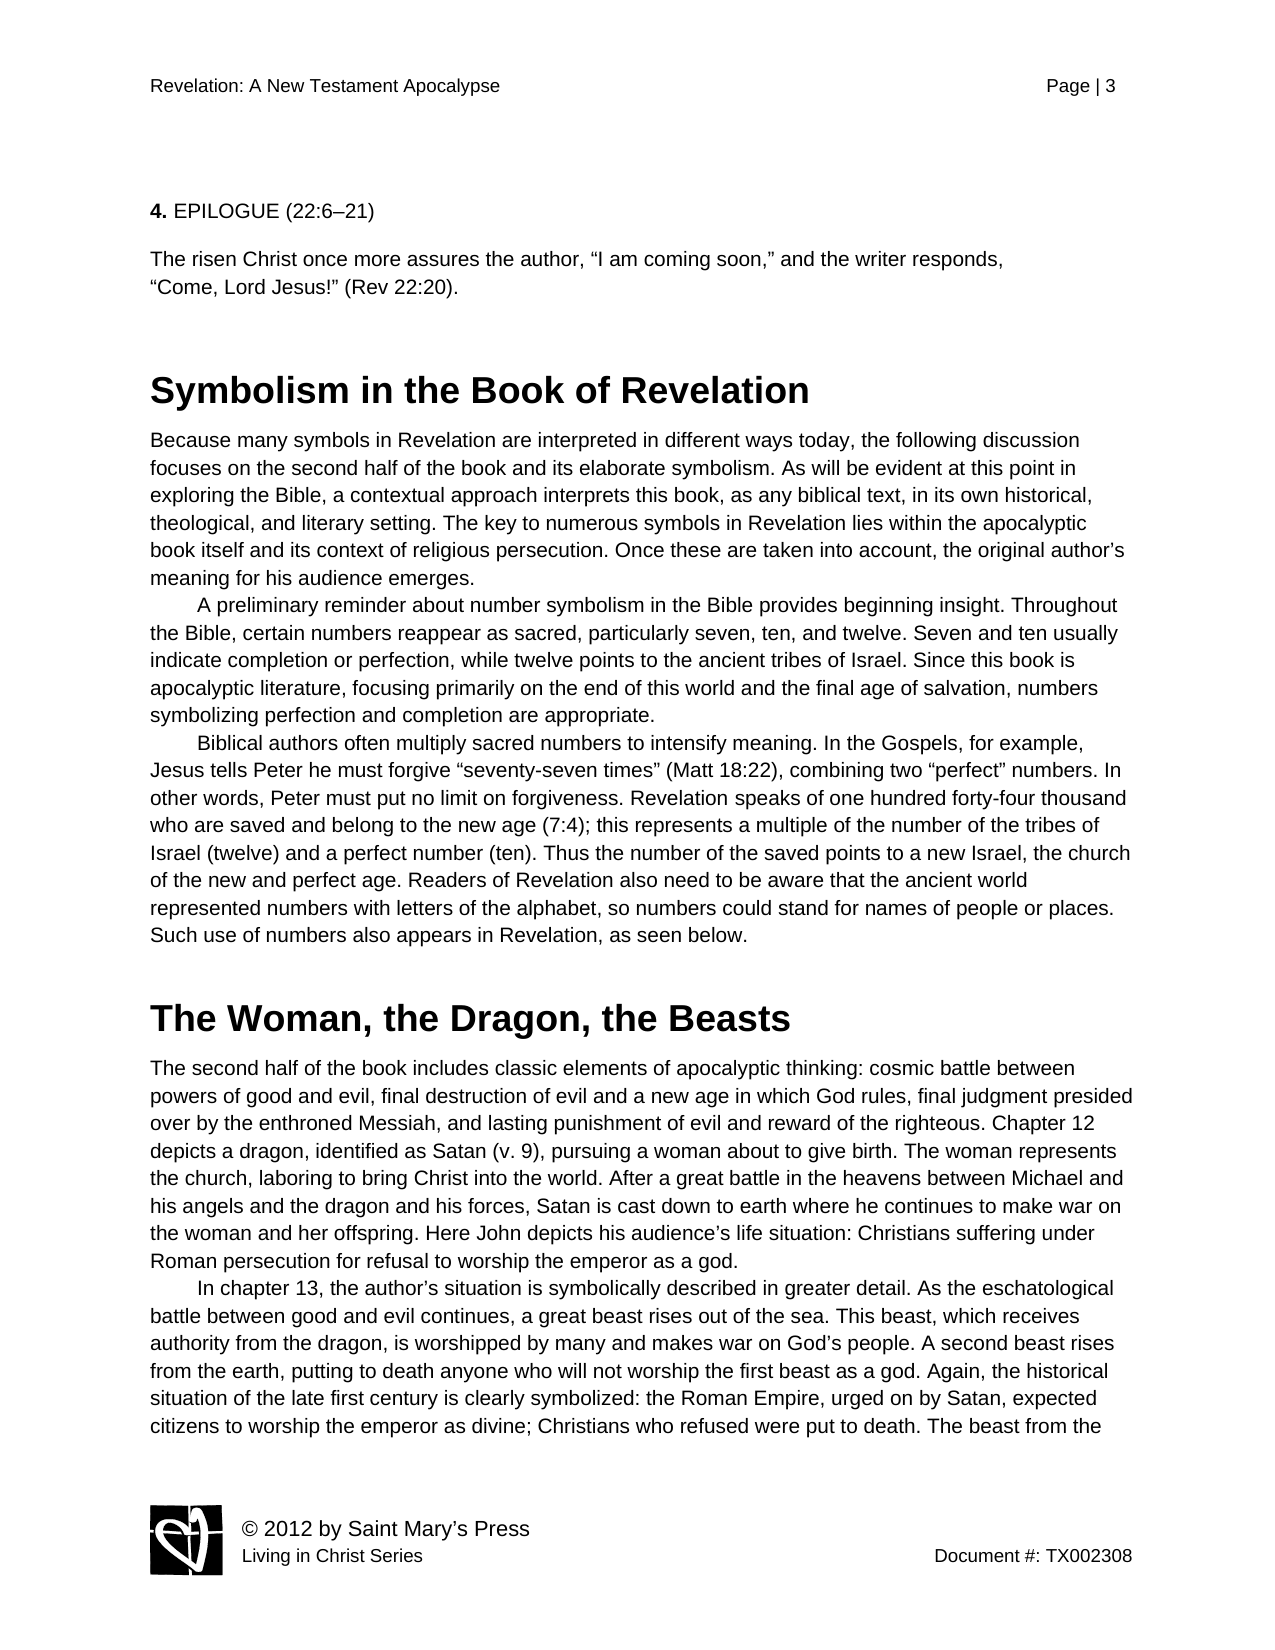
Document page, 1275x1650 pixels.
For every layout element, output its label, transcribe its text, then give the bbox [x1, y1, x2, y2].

text “Come, Lord Jesus!” (Rev 22:20). [150, 274, 1134, 298]
text The Woman, the Dragon, the Beasts [150, 996, 1134, 1039]
text Symbolism in the Book of Revelation [150, 368, 1134, 411]
text Biblical authors often multiply sacred numbers to intensify meaning. In the Gospels, for example, Jesus tells Peter he must forgive “seventy-seven times” (Matt 18:22), combining two “perfect” numbers. In other words, Peter must put no limit on forgiveness. Revelation speaks of one hundred forty-four thousand who are saved and belong to the new age (7:4); this represents a multiple of the number of the tribes of Israel (twelve) and a perfect number (ten). Thus the number of the saved points to a new Israel, the church of the new and perfect age. Readers of Revelation also need to be aware that the ancient world represented numbers with letters of the alphabet, so numbers could stand for names of people or places. Such use of numbers also appears in Revelation, as seen below. [150, 731, 1134, 947]
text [150, 1276, 1134, 1438]
text A preliminary reminder about number symbolism in the Bible provides beginning insight. Throughout the Bible, certain numbers reappear as sacred, particularly seven, ten, and twelve. Seven and ten usually indicate completion or perfection, while twelve points to the ancient tribes of Israel. Since this book is apocalyptic literature, focusing primarily on the end of this world and the final age of salvation, numbers symbolizing perfection and completion are appropriate. [150, 593, 1134, 727]
text The second half of the book includes classic elements of apocalyptic thinking: cosmic battle between powers of good and evil, final destruction of evil and a new age in which God rules, final judgment presided over by the enthroned Messiah, and lasting punishment of evil and reward of the righteous. Chapter 12 depicts a dragon, identified as Satan (v. 9), pursuing a woman about to give birth. The woman represents the church, laboring to bring Christ into the world. After a great battle in the heavens between Michael and his angels and the dragon and his forces, Satan is cast down to earth where he continues to make war on the woman and her offspring. Here John depicts his audience’s life situation: Christians suffering under Roman persecution for refusal to worship the emperor as a god. [150, 1056, 1134, 1273]
text Because many symbols in Revelation are interpreted in different ways today, the following discussion focuses on the second half of the book and its elaborate symbolism. As will be evident at this point in exploring the Bible, a contextual approach interprets this book, as any biblical text, in its own historical, theological, and literary setting. The key to numerous symbols in Revelation lies within the apocalyptic book itself and its context of religious persecution. Once these are taken into account, the original author’s meaning for his audience emerges. [150, 428, 1134, 589]
text The risen Christ once more assures the author, “I am coming soon,” and the writer responds, [150, 247, 1134, 271]
list 4. EPILOGUE (22:6–21) [150, 199, 1134, 223]
